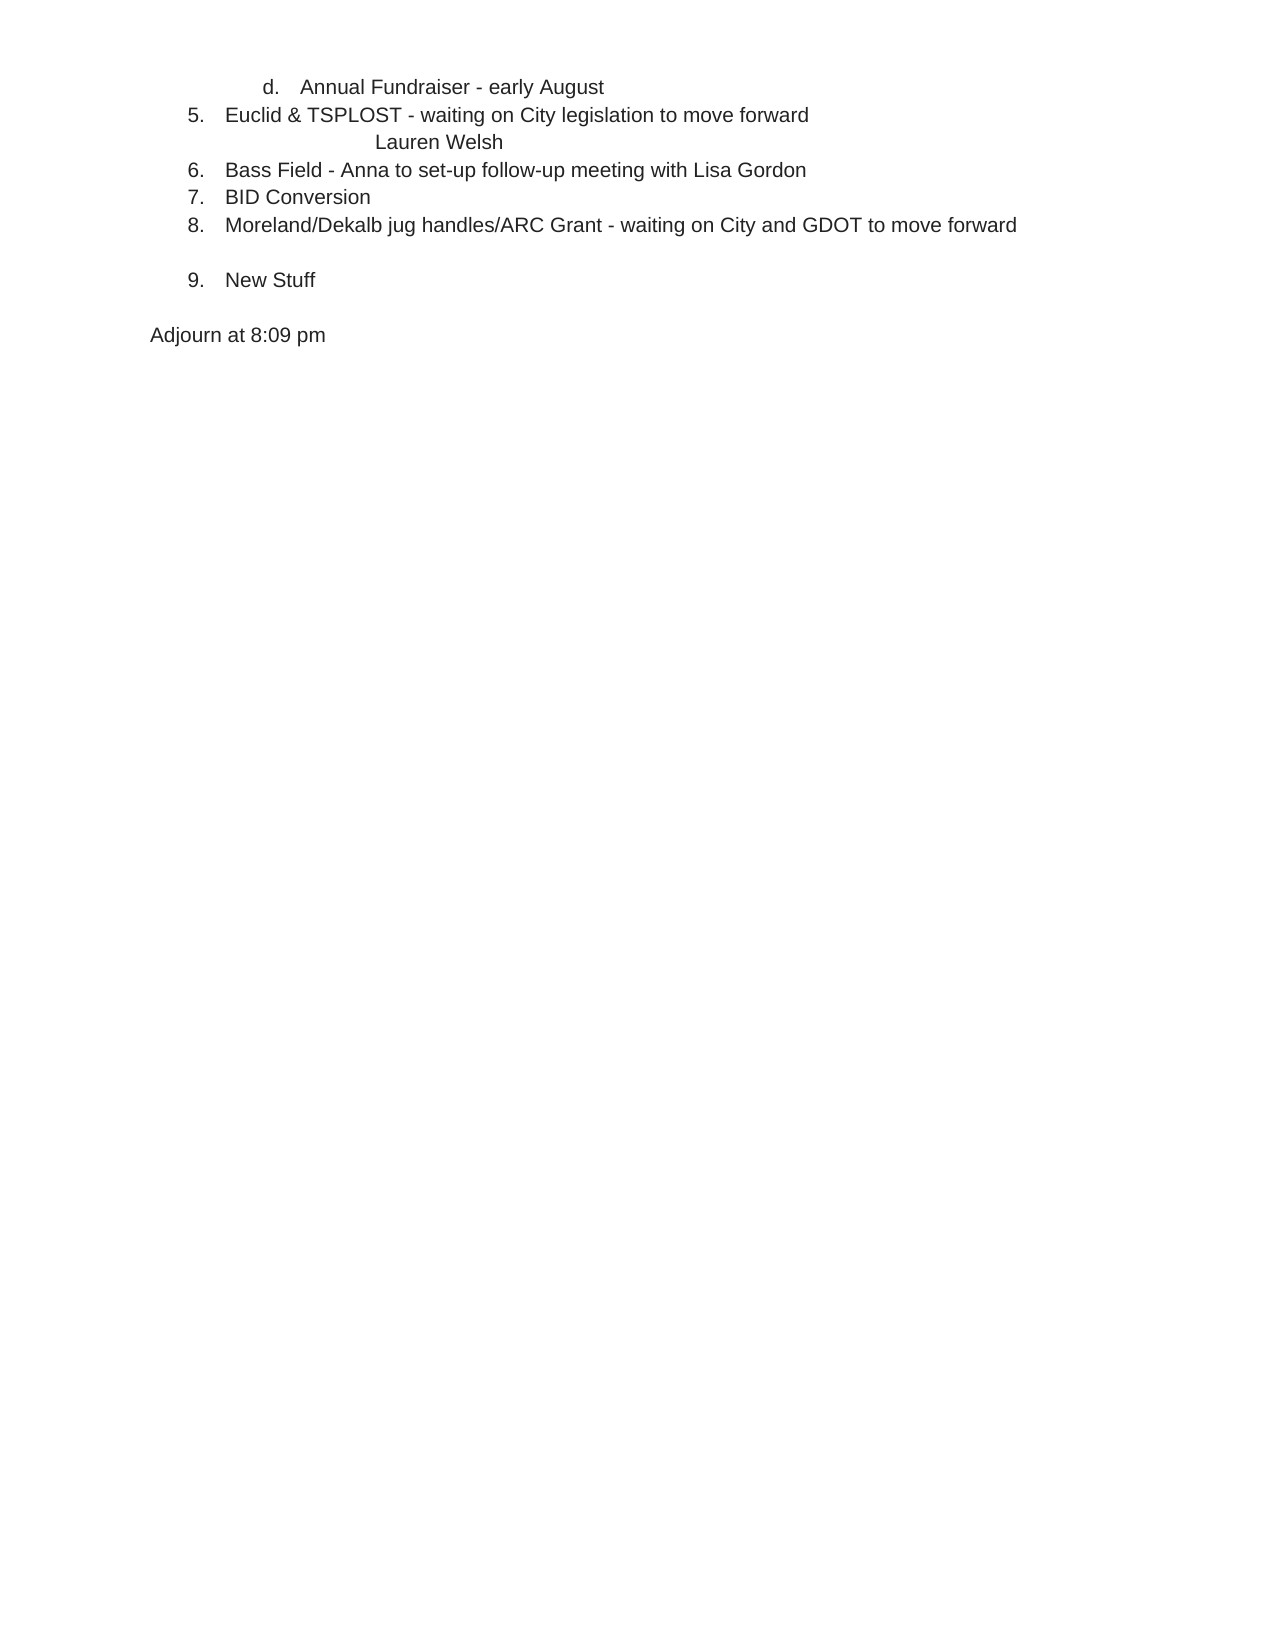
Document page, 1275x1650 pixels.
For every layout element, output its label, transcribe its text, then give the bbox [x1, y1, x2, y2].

list BID Conversion [187, 185, 1125, 209]
list Bass Field - Anna to set-up follow-up meeting with Lisa Gordon [187, 157, 1125, 181]
list Annual Fundraiser - early August [262, 75, 1125, 99]
list New Stuff [187, 267, 1125, 291]
list Euclid & TSPLOST - waiting on City legislation to move forward Lauren Welsh [187, 102, 1125, 154]
text Adjourn at 8:09 pm [150, 322, 1125, 346]
list Moreland/Dekalb jug handles/ARC Grant - waiting on City and GDOT to move forward [187, 212, 1125, 264]
